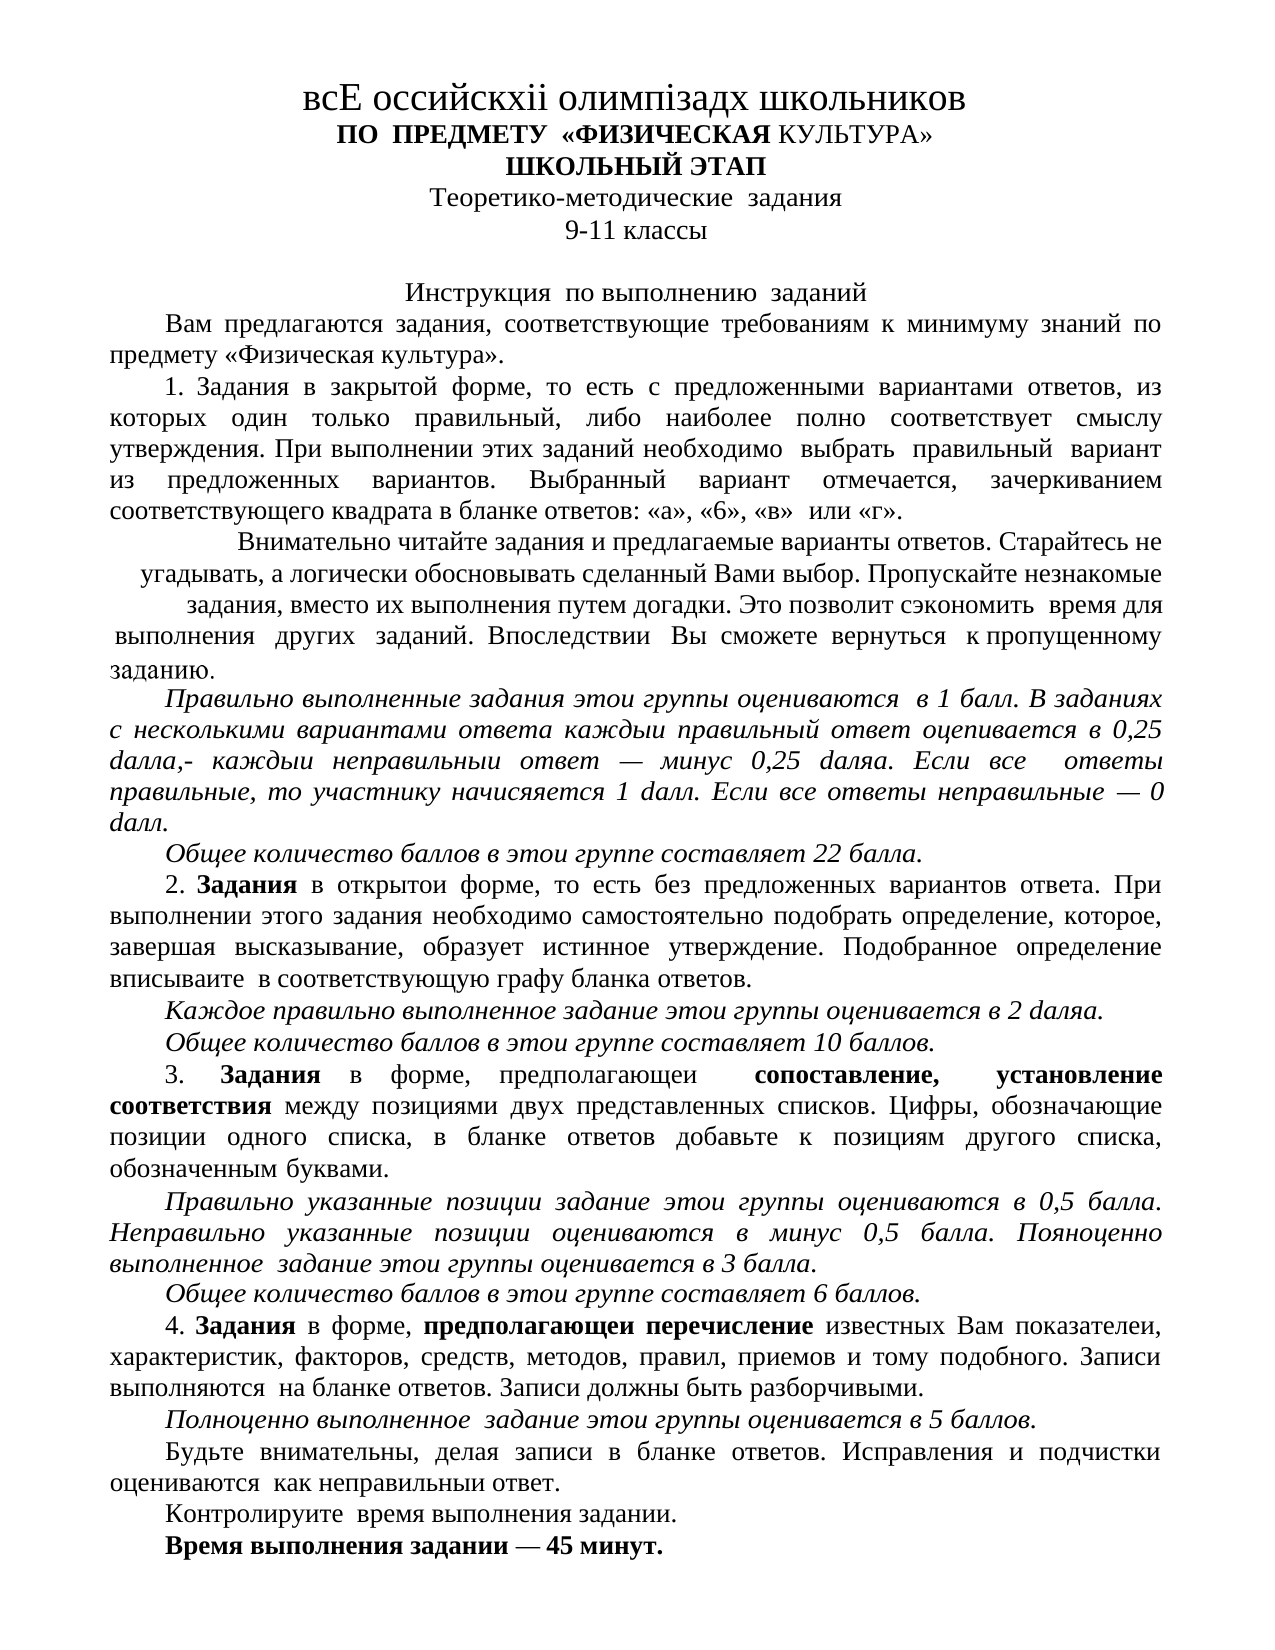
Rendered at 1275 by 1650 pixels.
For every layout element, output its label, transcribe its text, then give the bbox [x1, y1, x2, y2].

list Задания в открытои форме, то есть без предложенных вариантов ответа. При выполнении этого задания необходимо самостоятельно подобрать определение, которое, завершая высказывание, образует истинное утверждение. Подобранное определение вписываите в соответствующую графу бланка ответов. [109, 868, 1163, 993]
text Теоретико-методические задания [300, 181, 971, 212]
text ПО ПРЕДМЕТУ «ФИЗИЧЕСКАЯ КУЛЬТУРА» [300, 119, 969, 149]
text Вам предлагаются задания, соответствующие требованиям к минимуму знаний по предмету «Физическая культура». [109, 307, 1163, 369]
text Будьте внимательны, делая записи в бланке ответов. Исправления и подчистки оцениваются как неправильныи ответ. [109, 1435, 1162, 1497]
text Правильно указанные позиции задание этou группы оцениваются в 0,5 балла. Неправильно указанные позиции оцениваются в минус 0,5 балла. Пояноценно выполненное задание этou группы оценивается в 3 балла. [109, 1185, 1164, 1278]
text Контролируите время выполнения задании. [165, 1497, 1175, 1528]
text Каждое правильно выполненное задание этои группы оценивается в 2 dаляа. Общее количество баллов в этou группе составляет 10 баллов. [164, 994, 1175, 1057]
list Задания в форме, предполагающеи сопоставление, установление соответствия между позициями двух представленных списков. Цифры, обозначающие позиции одного списка, в бланке ответов добавьте к позициям другого списка, обозначенным буквами. [109, 1058, 1163, 1183]
text вcE оссийскхіі олимпізадх школьников [300, 75, 969, 119]
text Общее количество баллов в этou группе составляет 22 балла. [165, 837, 1175, 868]
picture [110, 665, 214, 682]
text ШКОЛЬНЫЙ ЭТАП [300, 150, 972, 181]
text Инструкция по выполнению заданий [300, 276, 971, 307]
text Внимательно читайте задания и предлагаемые варианты ответов. Старайтесь не угадывать, а логически обосновывать сделанный Вами выбор. Пропускайте незнакомые задания, вместо их выполнения путем догадки. Это позволит сэкономить время для выполнения других заданий. Впоследствии Вы сможете вернуться к пропущенному [109, 525, 1163, 651]
list Задания в закрытой форме, то есть с предложенными вариантами ответов, из которых один только правильный, либо наиболее полно соответствует смыслу утверждения. При выполнении этих заданий необходимо выбрать правильный вариант из предложенных вариантов. Выбранный вариант отмечается, зачеркиванием соответствующего квадрата в бланке ответов: «а», «6», «в» или «г». [109, 370, 1164, 525]
text Время выполнения задании — 45 минут. [165, 1529, 1175, 1560]
subtitle 9-11 классы [300, 213, 972, 245]
text Правильно выполненные задания этои группы оцениваются в 1 балл. В заданиях с несколькими вариантами ответа каждыи правильный ответ оцепивается в 0,25 dалла,- каждыи неправильныи ответ — минус 0,25 dаляа. Если все ответы правильные, то участнику начисяяется 1 dалл. Если все ответы неправильные — 0 dалл. [109, 651, 1164, 837]
list Задания в форме, предполагающеи перечисление известных Вам показателеи, характеристик, факторов, средств, методов, правил, приемов и тому подобного. Записи выполняются на бланке ответов. Записи должны быть разборчивыми. [109, 1309, 1162, 1402]
text Общее количество баллов в этou группе составляет 6 баллов. [165, 1278, 1175, 1309]
text Полноценно выполненное задание этou группы оценивается в 5 баллов. [165, 1404, 1175, 1435]
